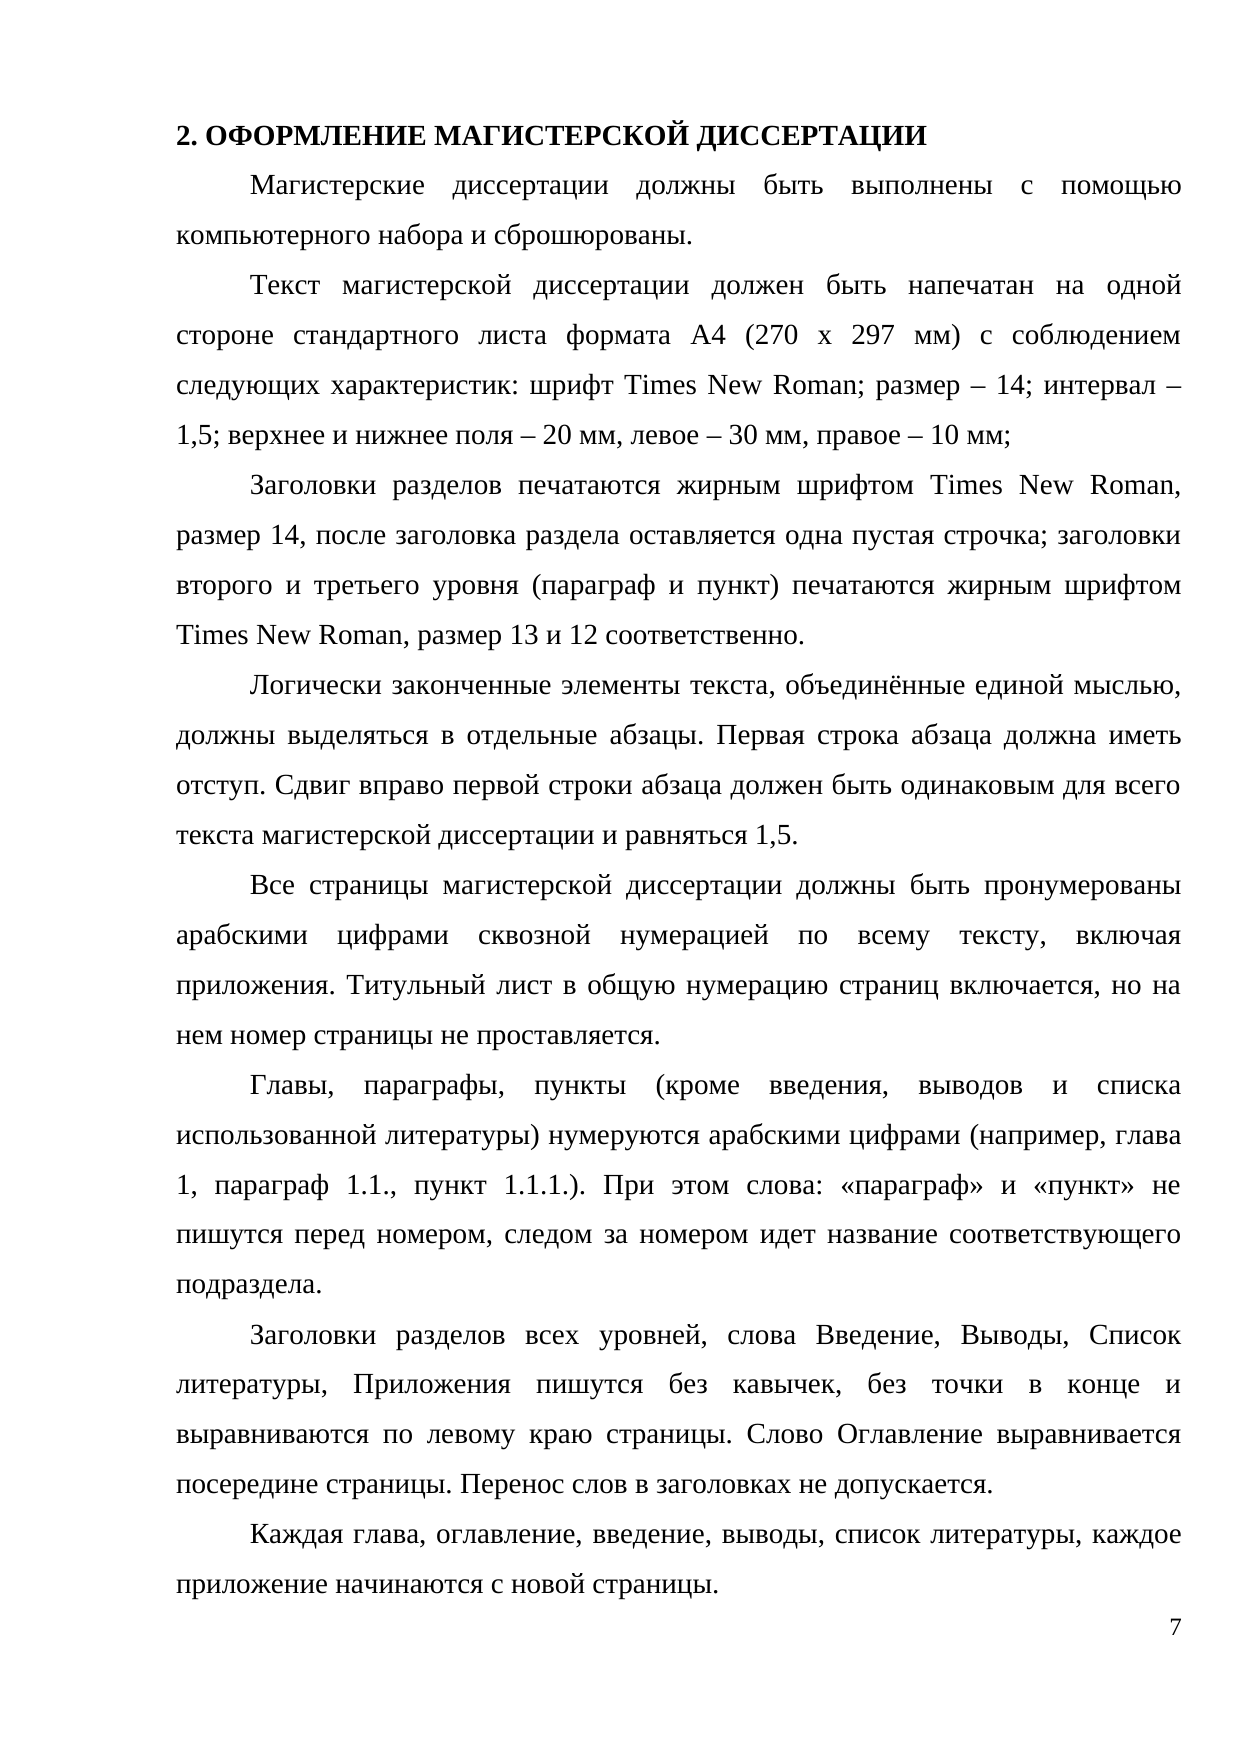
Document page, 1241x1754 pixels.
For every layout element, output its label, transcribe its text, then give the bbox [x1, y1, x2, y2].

text Текст магистерской диссертации должен быть напечатан на одной стороне стандартного листа формата A4 (270 x 297 мм) с соблюдением следующих характеристик: шрифт Times New Roman; размер – 14; интервал – 1,5; верхнее и нижнее поля – 20 мм, левое – 30 мм, правое – 10 мм; [176, 267, 1182, 451]
text Главы, параграфы, пункты (кроме введения, выводов и списка использованной литературы) нумеруются арабскими цифрами (например, глава 1, параграф 1.1., пункт 1.1.1.). При этом слова: «параграф» и «пункт» не пишутся перед номером, следом за номером идет название соответствующего подраздела. [176, 1067, 1182, 1300]
text Логически законченные элементы текста, объединённые единой мыслью, должны выделяться в отдельные абзацы. Первая строка абзаца должна иметь отступ. Сдвиг вправо первой строки абзаца должен быть одинаковым для всего текста магистерской диссертации и равняться 1,5. [176, 667, 1182, 850]
text Магистерские диссертации должны быть выполнены с помощью компьютерного набора и сброшюрованы. [176, 167, 1182, 251]
text Каждая глава, оглавление, введение, выводы, список литературы, каждое приложение начинаются с новой страницы. [176, 1517, 1182, 1600]
text Заголовки разделов печатаются жирным шрифтом Times New Roman, размер 14, после заголовка раздела оставляется одна пустая строчка; заголовки второго и третьего уровня (параграф и пункт) печатаются жирным шрифтом Times New Roman, размер 13 и 12 соответственно. [176, 467, 1182, 651]
text Заголовки разделов всех уровней, слова Введение, Выводы, Список литературы, Приложения пишутся без кавычек, без точки в конце и выравниваются по левому краю страницы. Слово Оглавление выравнивается посередине страницы. Перенос слов в заголовках не допускается. [176, 1317, 1182, 1500]
text Все страницы магистерской диссертации должны быть пронумерованы арабскими цифрами сквозной нумерацией по всему тексту, включая приложения. Титульный лист в общую нумерацию страниц включается, но на нем номер страницы не проставляется. [176, 867, 1182, 1050]
subtitle 2. ОФОРМЛЕНИЕ МАГИСТЕРСКОЙ ДИССЕРТАЦИИ [176, 118, 1214, 152]
